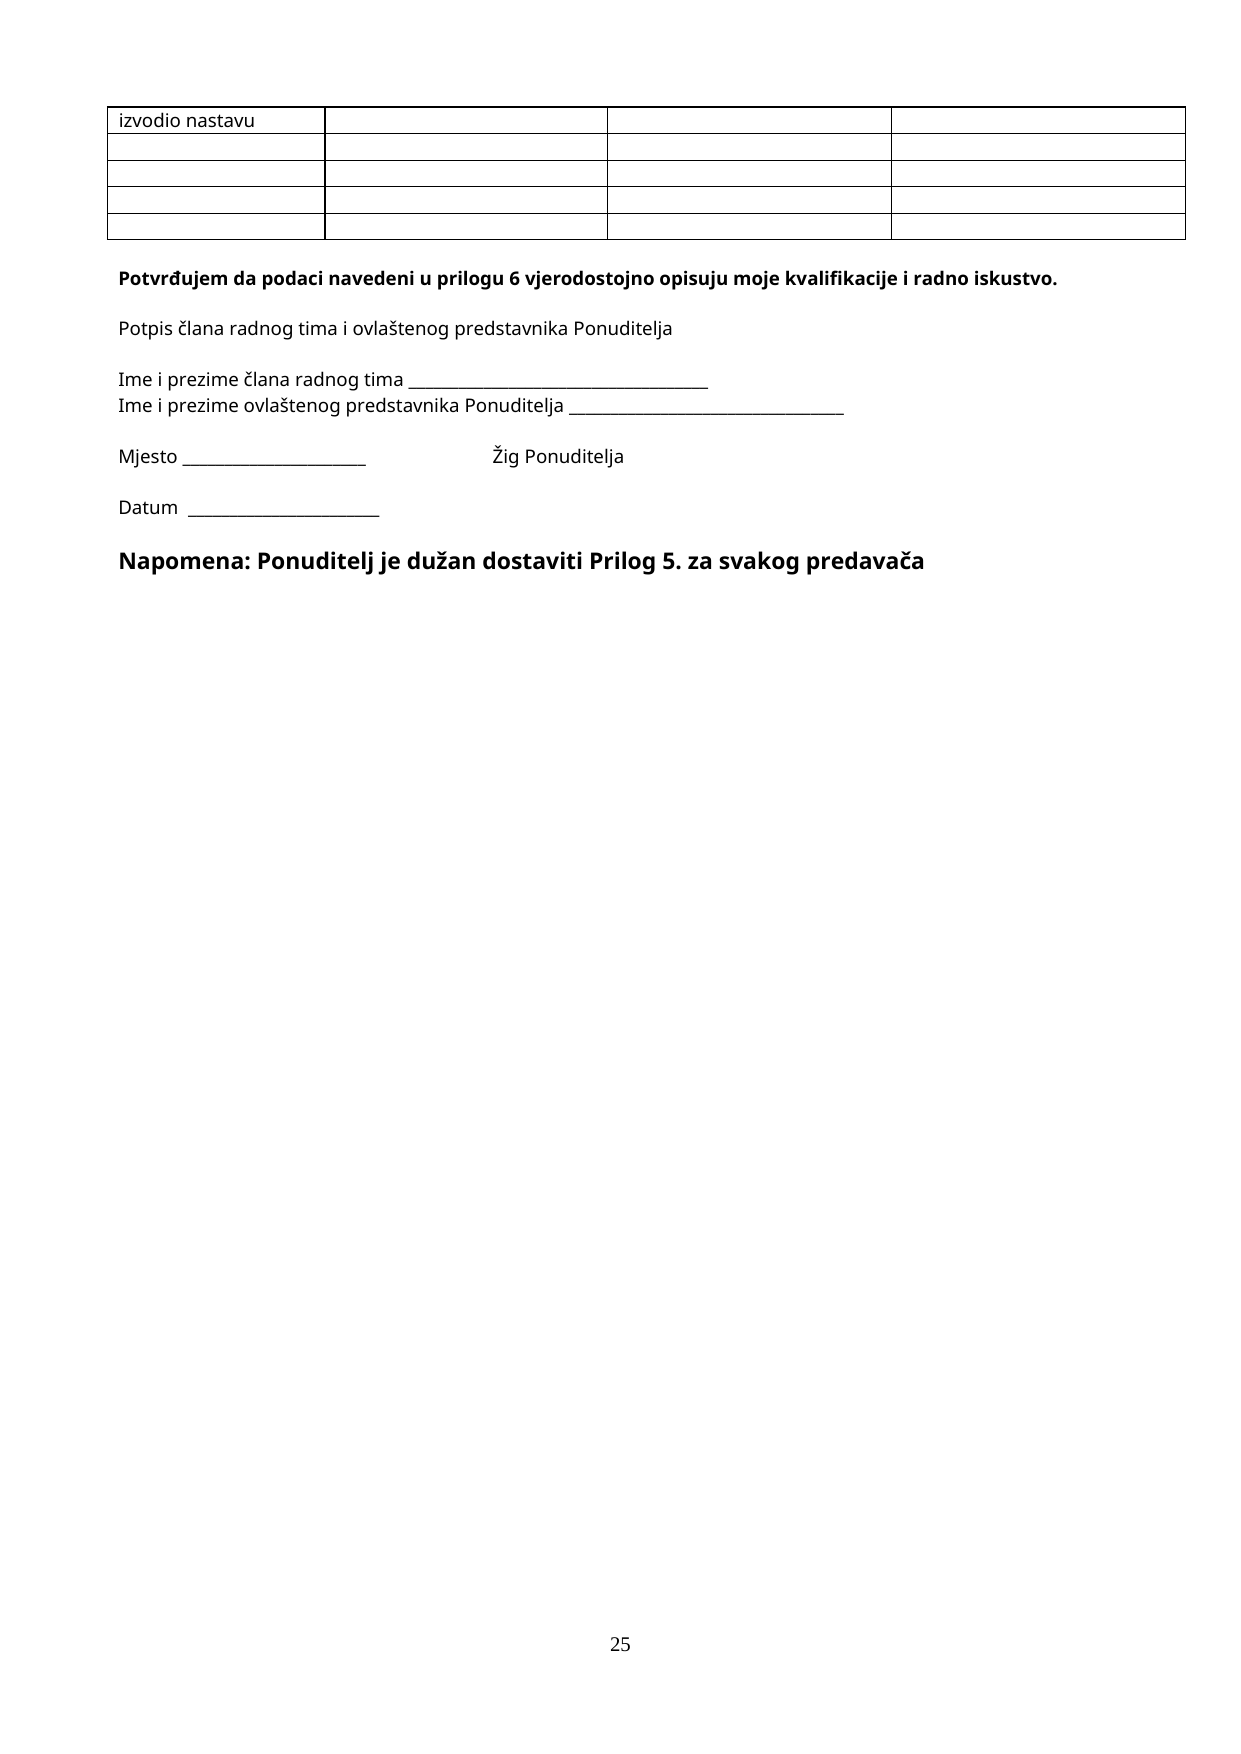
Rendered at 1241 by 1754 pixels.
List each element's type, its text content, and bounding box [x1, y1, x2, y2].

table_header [108, 108, 324, 133]
table_cell [326, 214, 607, 239]
table_cell [892, 161, 1185, 186]
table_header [608, 108, 891, 133]
table_cell [892, 134, 1185, 159]
table_cell [608, 214, 891, 239]
table_cell [326, 161, 607, 186]
text Napomena: Ponuditelj je dužan dostaviti Prilog 5. za svakog predavača [118, 545, 1122, 576]
table_cell [108, 161, 324, 186]
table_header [326, 108, 607, 133]
text Ime i prezime člana radnog tima ____________________________________ [118, 366, 1122, 392]
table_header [892, 108, 1185, 133]
text Mjesto ______________________ Žig Ponuditelja [118, 443, 1122, 468]
table_cell [608, 187, 891, 213]
table_cell [326, 134, 607, 159]
table_cell [608, 161, 891, 186]
text Potpis člana radnog tima i ovlaštenog predstavnika Ponuditelja [118, 315, 1122, 341]
text Ime i prezime ovlaštenog predstavnika Ponuditelja _________________________________ [118, 392, 1122, 417]
table_cell [892, 214, 1185, 239]
table_cell [326, 187, 607, 213]
table_cell [108, 187, 324, 213]
table_cell [608, 134, 891, 159]
table_cell [108, 134, 324, 159]
text Datum _______________________ [118, 494, 1122, 519]
text Potvrđujem da podaci navedeni u prilogu 6 vjerodostojno opisuju moje kvalifikacije i radno iskustvo. [118, 266, 1122, 291]
table_cell [108, 214, 324, 239]
table_cell [892, 187, 1185, 213]
